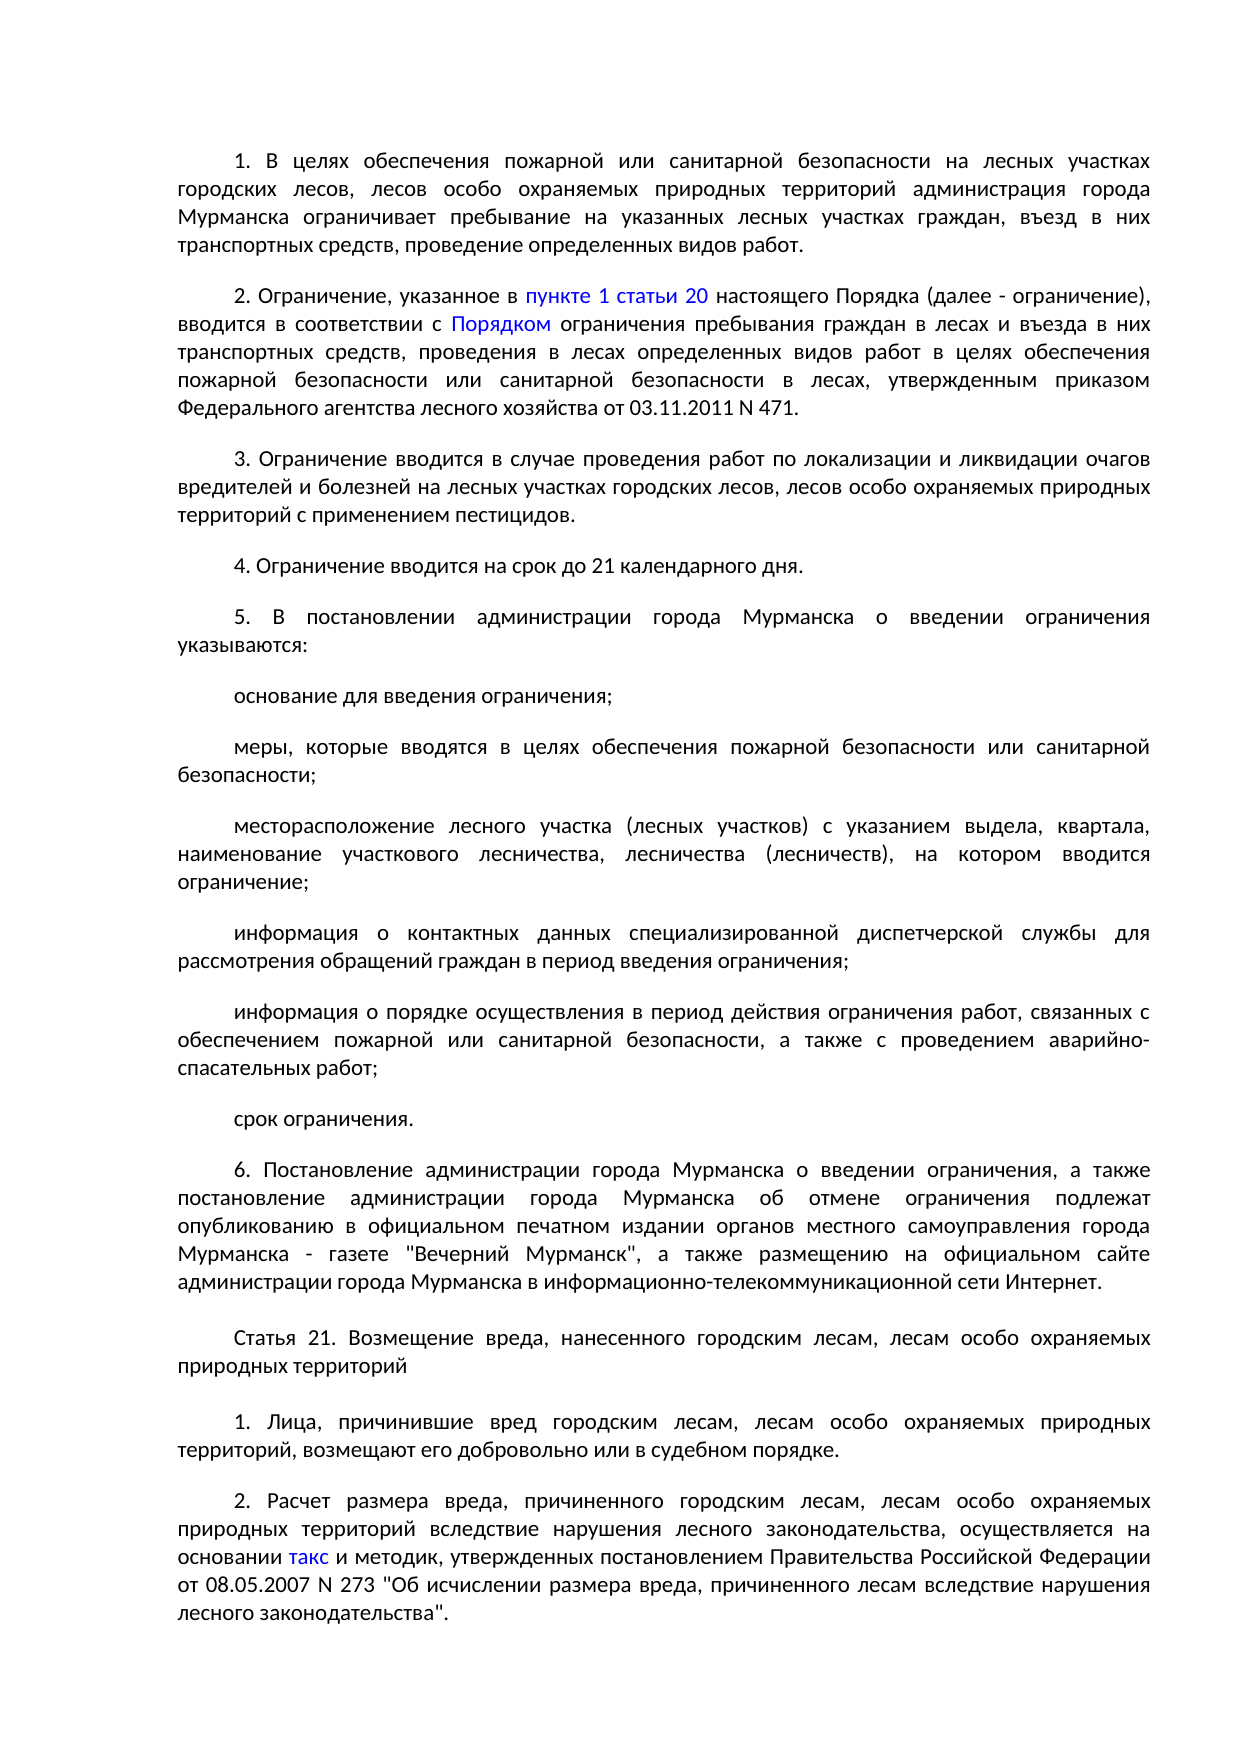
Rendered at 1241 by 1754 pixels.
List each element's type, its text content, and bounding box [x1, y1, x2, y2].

text основание для введения ограничения; [177, 681, 1152, 709]
text 2. Ограничение, указанное в пункте 1 статьи 20 настоящего Порядка (далее - ограничение), вводится в соответствии с Порядком ограничения пребывания граждан в лесах и въезда в них транспортных средств, проведения в лесах определенных видов работ в целях обеспечения пожарной безопасности или санитарной безопасности в лесах, утвержденным приказом Федерального агентства лесного хозяйства от 03.11.2011 N 471. [177, 281, 1152, 421]
text 1. В целях обеспечения пожарной или санитарной безопасности на лесных участках городских лесов, лесов особо охраняемых природных территорий администрация города Мурманска ограничивает пребывание на указанных лесных участках граждан, въезд в них транспортных средств, проведение определенных видов работ. [177, 146, 1152, 258]
text 1. Лица, причинившие вред городским лесам, лесам особо охраняемых природных территорий, возмещают его добровольно или в судебном порядке. [177, 1407, 1152, 1463]
text 6. Постановление администрации города Мурманска о введении ограничения, а также постановление администрации города Мурманска об отмене ограничения подлежат опубликованию в официальном печатном издании органов местного самоуправления города Мурманска - газете "Вечерний Мурманск", а также размещению на официальном сайте администрации города Мурманска в информационно-телекоммуникационной сети Интернет. [177, 1155, 1152, 1295]
text срок ограничения. [177, 1104, 1152, 1132]
text 2. Расчет размера вреда, причиненного городским лесам, лесам особо охраняемых природных территорий вследствие нарушения лесного законодательства, осуществляется на основании такс и методик, утвержденных постановлением Правительства Российской Федерации от 08.05.2007 N 273 "Об исчислении размера вреда, причиненного лесам вследствие нарушения лесного законодательства". [177, 1486, 1152, 1626]
text меры, которые вводятся в целях обеспечения пожарной безопасности или санитарной безопасности; [177, 732, 1152, 788]
text информация о порядке осуществления в период действия ограничения работ, связанных с обеспечением пожарной или санитарной безопасности, а также с проведением аварийно-спасательных работ; [177, 997, 1152, 1081]
text 4. Ограничение вводится на срок до 21 календарного дня. [177, 551, 1152, 579]
text месторасположение лесного участка (лесных участков) с указанием выдела, квартала, наименование участкового лесничества, лесничества (лесничеств), на котором вводится ограничение; [177, 811, 1152, 895]
text 3. Ограничение вводится в случае проведения работ по локализации и ликвидации очагов вредителей и болезней на лесных участках городских лесов, лесов особо охраняемых природных территорий с применением пестицидов. [177, 444, 1152, 528]
text Статья 21. Возмещение вреда, нанесенного городским лесам, лесам особо охраняемых природных территорий [177, 1323, 1152, 1379]
text 5. В постановлении администрации города Мурманска о введении ограничения указываются: [177, 602, 1152, 658]
text информация о контактных данных специализированной диспетчерской службы для рассмотрения обращений граждан в период введения ограничения; [177, 918, 1152, 974]
